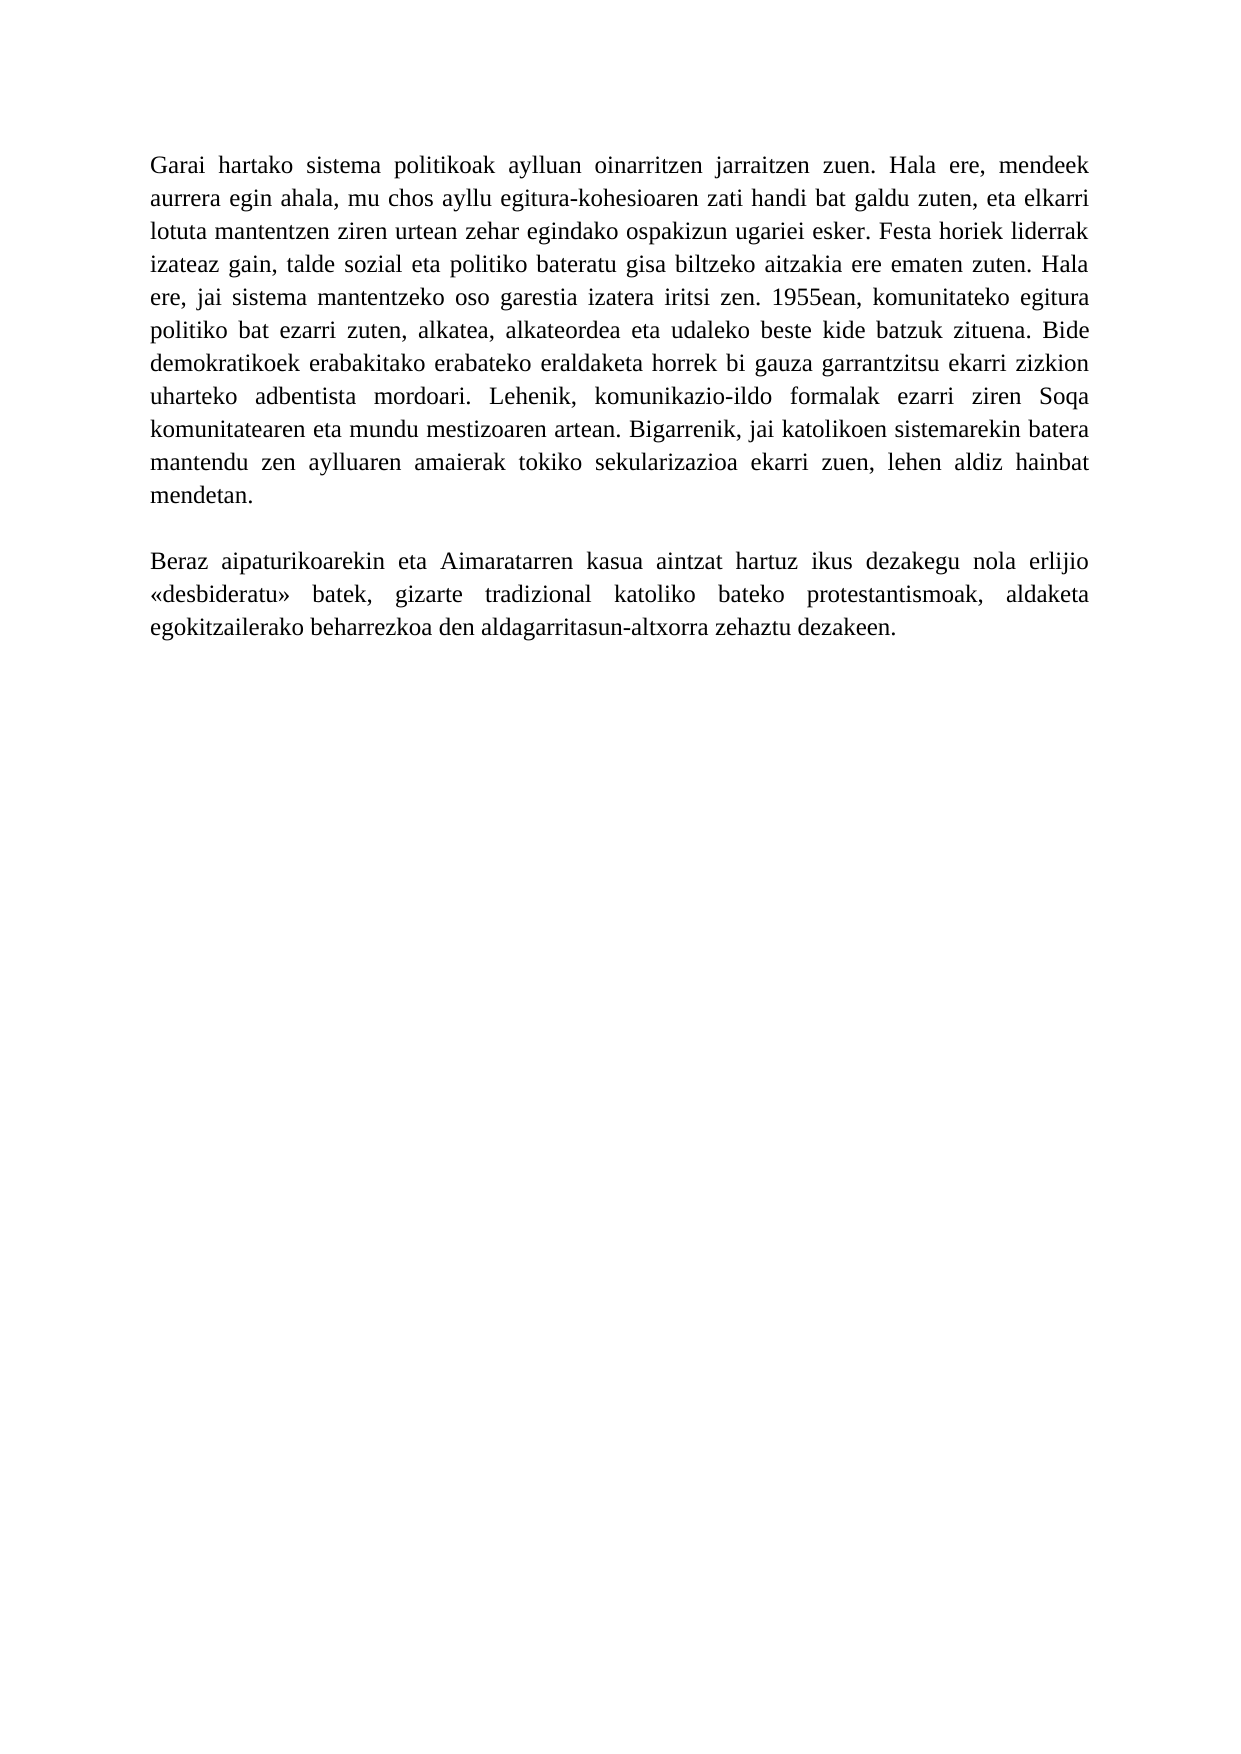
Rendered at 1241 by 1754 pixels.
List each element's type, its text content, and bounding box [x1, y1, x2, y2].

text Beraz aipaturikoarekin eta Aimaratarren kasua aintzat hartuz ikus dezakegu nola erlijio «desbideratu» batek, gizarte tradizional katoliko bateko protestantismoak, aldaketa egokitzailerako beharrezkoa den aldagarritasun-altxorra zehaztu dezakeen. [150, 546, 1090, 641]
text Garai hartako sistema politikoak aylluan oinarritzen jarraitzen zuen. Hala ere, mendeek aurrera egin ahala, mu chos ayllu egitura-kohesioaren zati handi bat galdu zuten, eta elkarri lotuta mantentzen ziren urtean zehar egindako ospakizun ugariei esker. Festa horiek liderrak izateaz gain, talde sozial eta politiko bateratu gisa biltzeko aitzakia ere ematen zuten. Hala ere, jai sistema mantentzeko oso garestia izatera iritsi zen. 1955ean, komunitateko egitura politiko bat ezarri zuten, alkatea, alkateordea eta udaleko beste kide batzuk zituena. Bide demokratikoek erabakitako erabateko eraldaketa horrek bi gauza garrantzitsu ekarri zizkion uharteko adbentista mordoari. Lehenik, komunikazio-ildo formalak ezarri ziren Soqa komunitatearen eta mundu mestizoaren artean. Bigarrenik, jai katolikoen sistemarekin batera mantendu zen aylluaren amaierak tokiko sekularizazioa ekarri zuen, lehen aldiz hainbat mendetan. [150, 150, 1090, 509]
